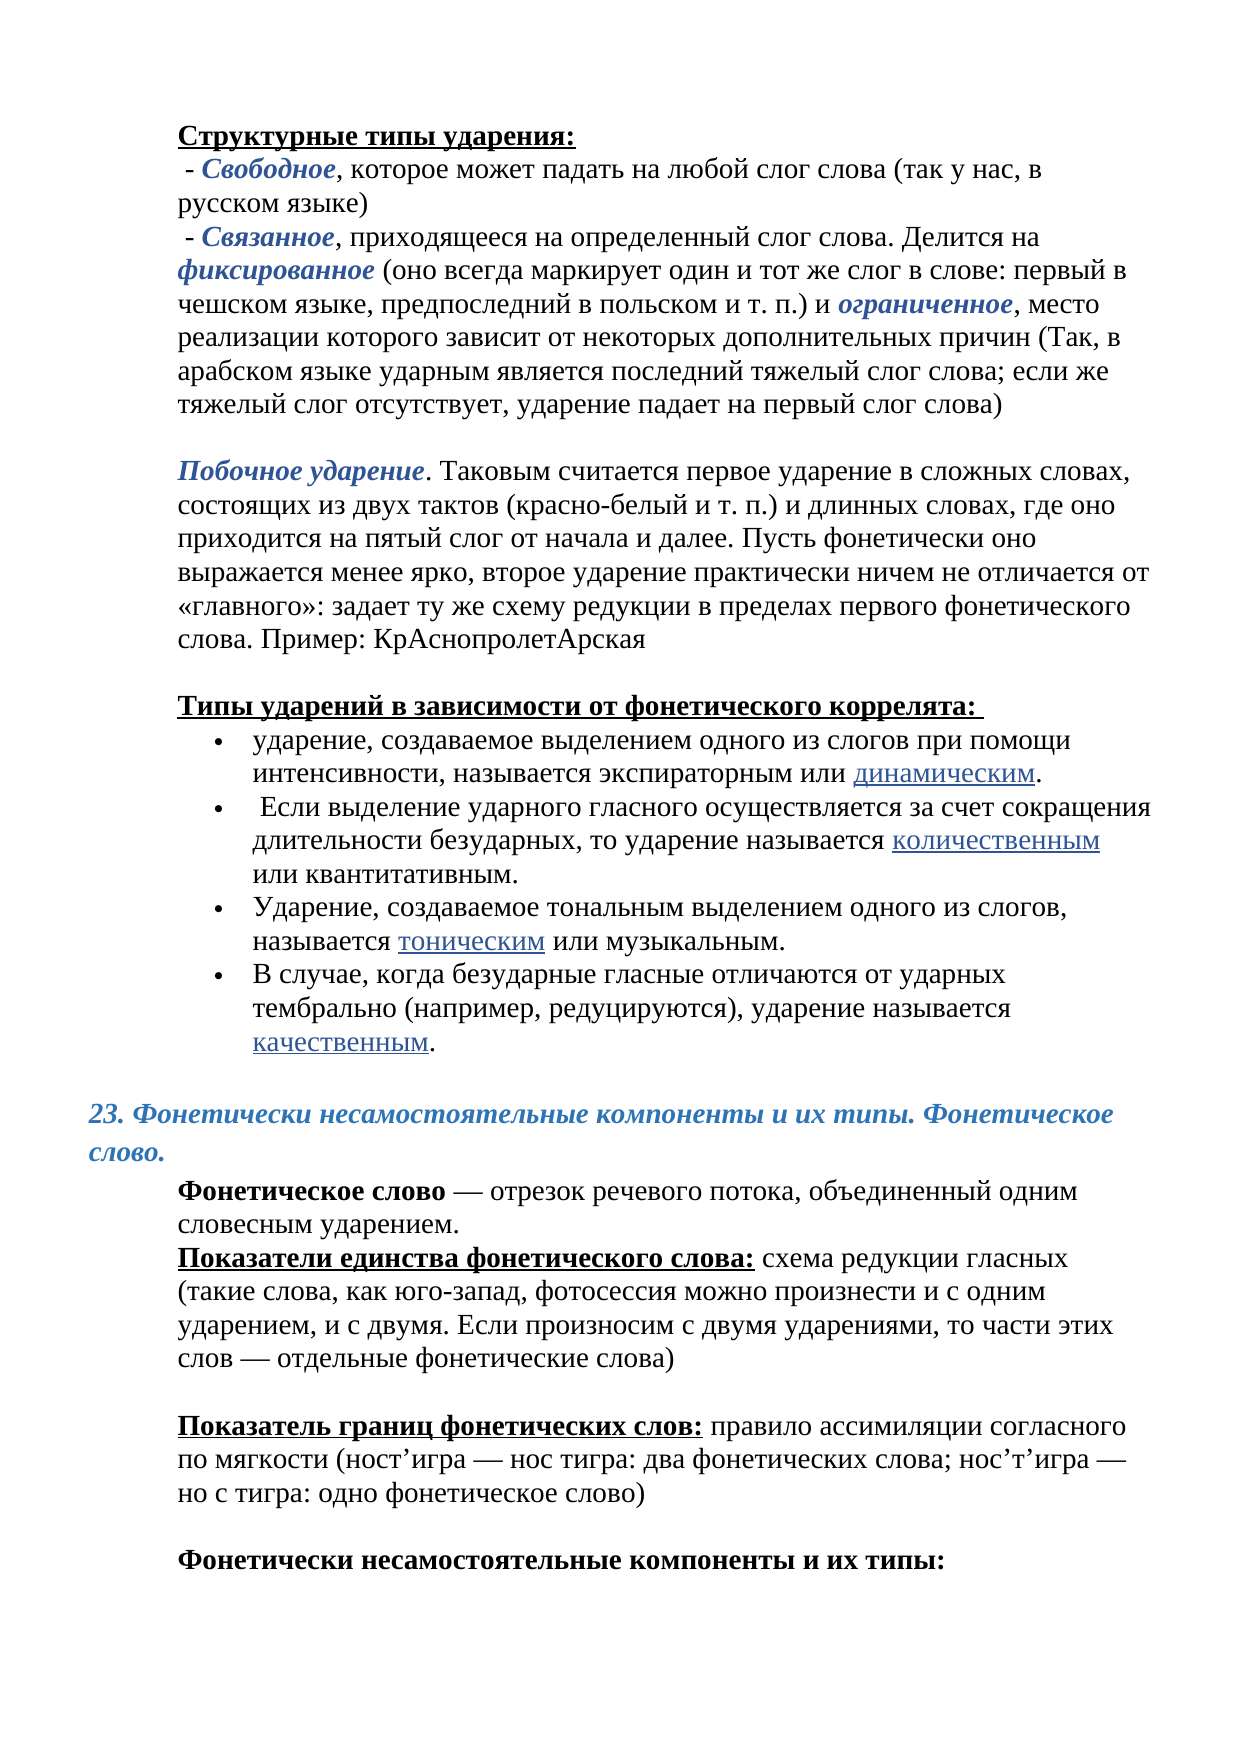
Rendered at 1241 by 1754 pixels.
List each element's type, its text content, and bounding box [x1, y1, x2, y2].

text Структурные типы ударения: [177, 118, 1152, 152]
text Типы ударений в зависимости от фонетического коррелята: [177, 688, 1152, 722]
list В случае, когда безударные гласные отличаются от ударных тембрально (например, редуцируются), ударение называется качественным. [215, 957, 1152, 1057]
text Побочное ударение. Таковым считается первое ударение в сложных словах, состоящих из двух тактов (красно-белый и т. п.) и длинных словах, где оно приходится на пятый слог от начала и далее. Пусть фонетически оно выражается менее ярко, второе ударение практически ничем не отличается от «главного»: задает ту же схему редукции в пределах первого фонетического слова. Пример: КрАснопролетАрская [177, 453, 1152, 655]
list Если выделение ударного гласного осуществляется за счет сокращения длительности безударных, то ударение называется количественным или квантитативным. [215, 789, 1152, 889]
text Показатель границ фонетических слов: правило ассимиляции согласного по мягкости (ност’игра — нос тигра: два фонетических слова; нос’т’игра — но с тигра: одно фонетическое слово) [177, 1408, 1152, 1508]
text фиксированное (оно всегда маркирует один и тот же слог в слове: первый в чешском языке, предпоследний в польском и т. п.) и ограниченное, место реализации которого зависит от некоторых дополнительных причин (Так, в арабском языке ударным является последний тяжелый слог слова; если же тяжелый слог отсутствует, ударение падает на первый слог слова) [177, 252, 1152, 420]
list ударение, создаваемое выделением одного из слогов при помощи интенсивности, называется экспираторным или динамическим. [215, 722, 1152, 789]
text 23. Фонетически несамостоятельные компоненты и их типы. Фонетическое слово. [88, 1096, 1152, 1168]
text Показатели единства фонетического слова: схема редукции гласных (такие слова, как юго-запад, фотосессия можно произнести и с одним ударением, и с двумя. Если произносим с двумя ударениями, то части этих слов — отдельные фонетические слова) [177, 1240, 1152, 1374]
text - Свободное, которое может падать на любой слог слова (так у нас, в русском языке) [177, 152, 1152, 219]
list Ударение, создаваемое тональным выделением одного из слогов, называется тоническим или музыкальным. [215, 889, 1152, 957]
text - Связанное, приходящееся на определенный слог слова. Делится на [177, 219, 1152, 252]
text Фонетическое слово — отрезок речевого потока, объединенный одним словесным ударением. [177, 1173, 1152, 1240]
text Фонетически несамостоятельные компоненты и их типы: [177, 1542, 1152, 1575]
